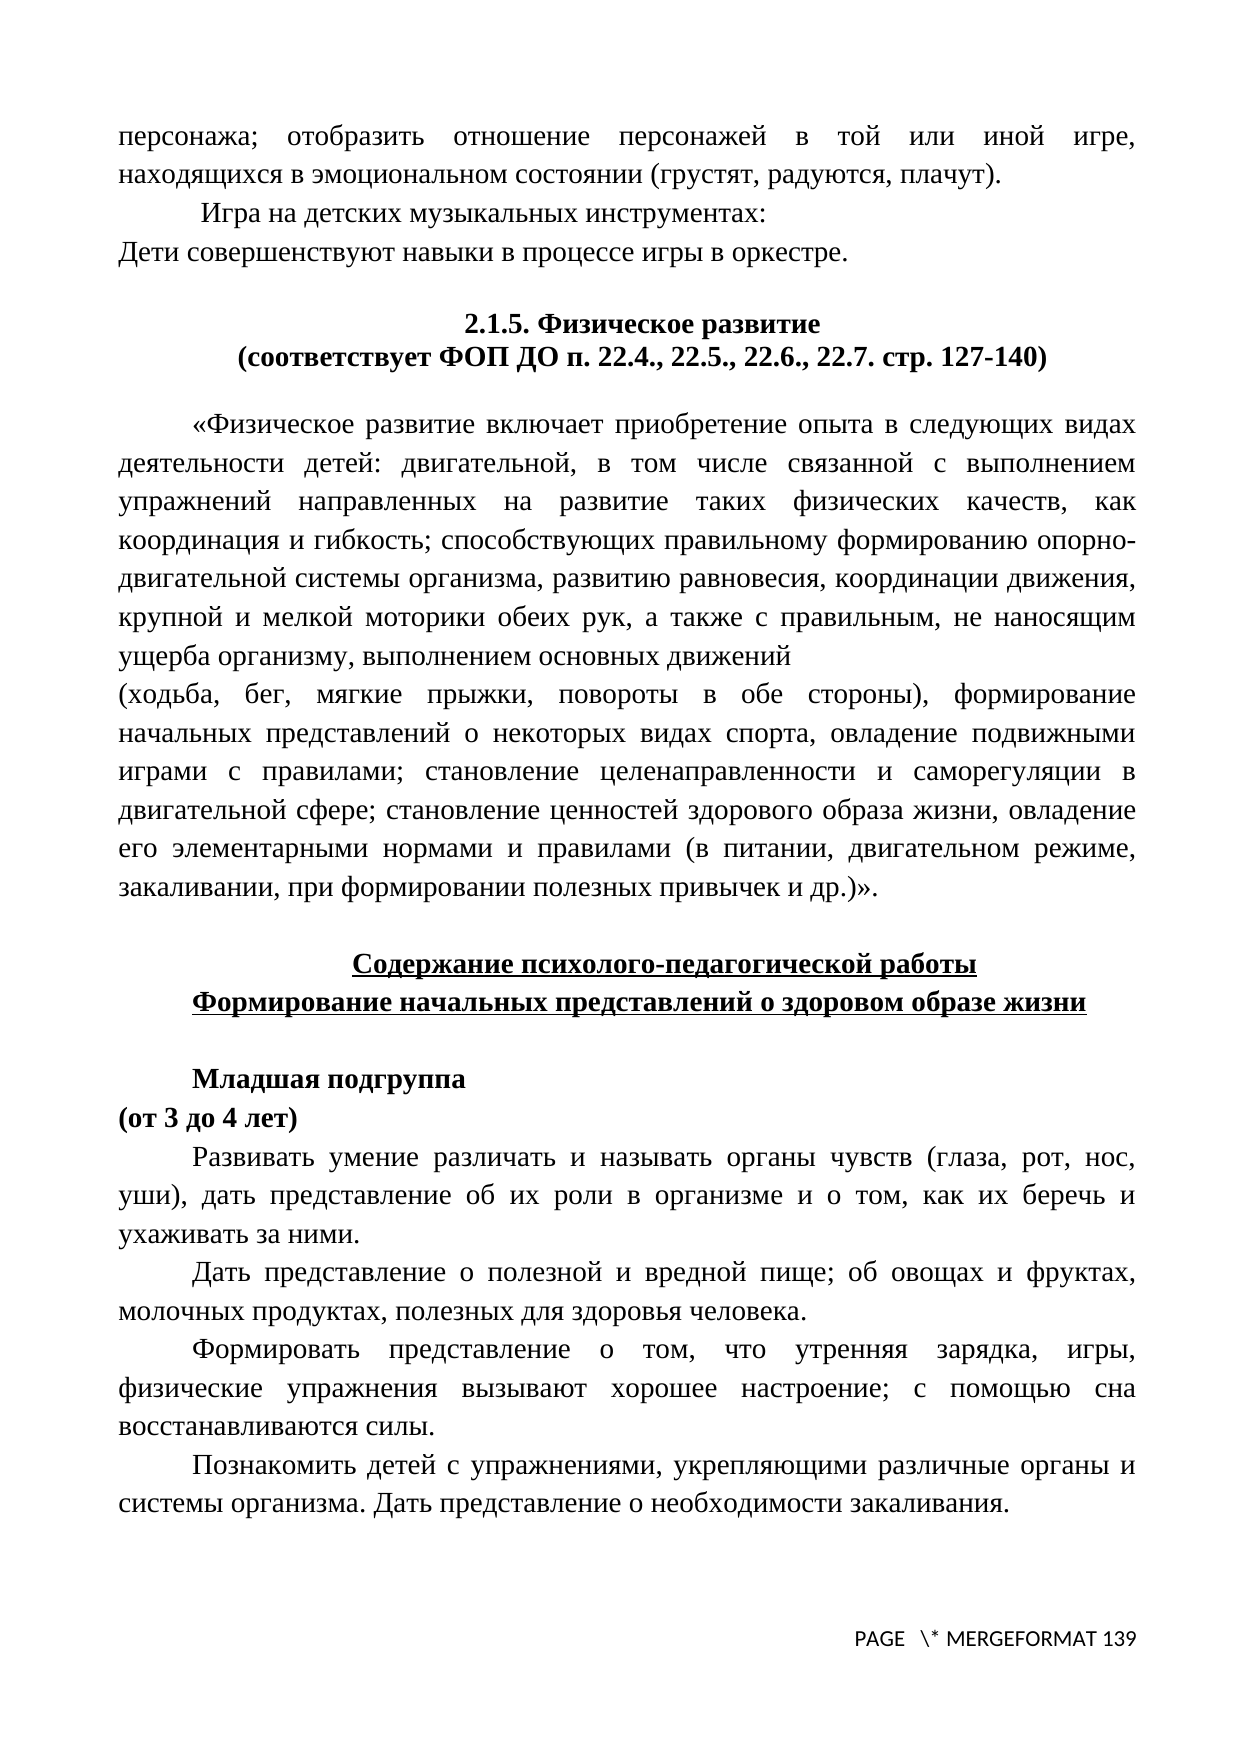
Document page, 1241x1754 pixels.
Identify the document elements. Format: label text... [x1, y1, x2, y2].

list Игра на детских музыкальных инструментах: [193, 195, 1137, 229]
text Формирование начальных представлений о здоровом образе жизни [118, 984, 1137, 1018]
text 2.1.5. Физическое развитие [118, 306, 1137, 339]
text «Физическое развитие включает приобретение опыта в следующих видах деятельности детей: двигательной, в том числе связанной с выполнением упражнений направленных на развитие таких физических качеств, как координация и гибкость; способствующих правильному формированию опорно-двигательной системы организма, развитию равновесия, координации движения, крупной и мелкой моторики обеих рук, а также с правильным, не наносящим ущерба организму, выполнением основных движений [118, 406, 1137, 671]
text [118, 118, 1137, 190]
text Дать представление о полезной и вредной пище; об овощах и фруктах, молочных продуктах, полезных для здоровья человека. [118, 1254, 1137, 1326]
text Содержание психолого-педагогической работы [118, 946, 1137, 979]
text (соответствует ФОП ДО п. 22.4., 22.5., 22.6., 22.7. стр. 127-140) [118, 339, 1137, 373]
text Дети совершенствуют навыки в процессе игры в оркестре. [118, 234, 1137, 267]
text (от 3 до 4 лет) [118, 1100, 1137, 1134]
text Младшая подгруппа [118, 1062, 1137, 1095]
text (ходьба, бег, мягкие прыжки, повороты в обе стороны), формирование начальных представлений о некоторых видах спорта, овладение подвижными играми с правилами; становление целенаправленности и саморегуляции в двигательной сфере; становление ценностей здорового образа жизни, овладение его элементарными нормами и правилами (в питании, двигательном режиме, закаливании, при формировании полезных привычек и др.)». [118, 676, 1137, 902]
text Познакомить детей с упражнениями, укрепляющими различные органы и системы организма. Дать представление о необходимости закаливания. [118, 1447, 1137, 1519]
text Развивать умение различать и называть органы чувств (глаза, рот, нос, уши), дать представление об их роли в организме и о том, как их беречь и ухаживать за ними. [118, 1139, 1137, 1249]
text Формировать представление о том, что утренняя зарядка, игры, физические упражнения вызывают хорошее настроение; с помощью сна восстанавливаются силы. [118, 1331, 1137, 1442]
